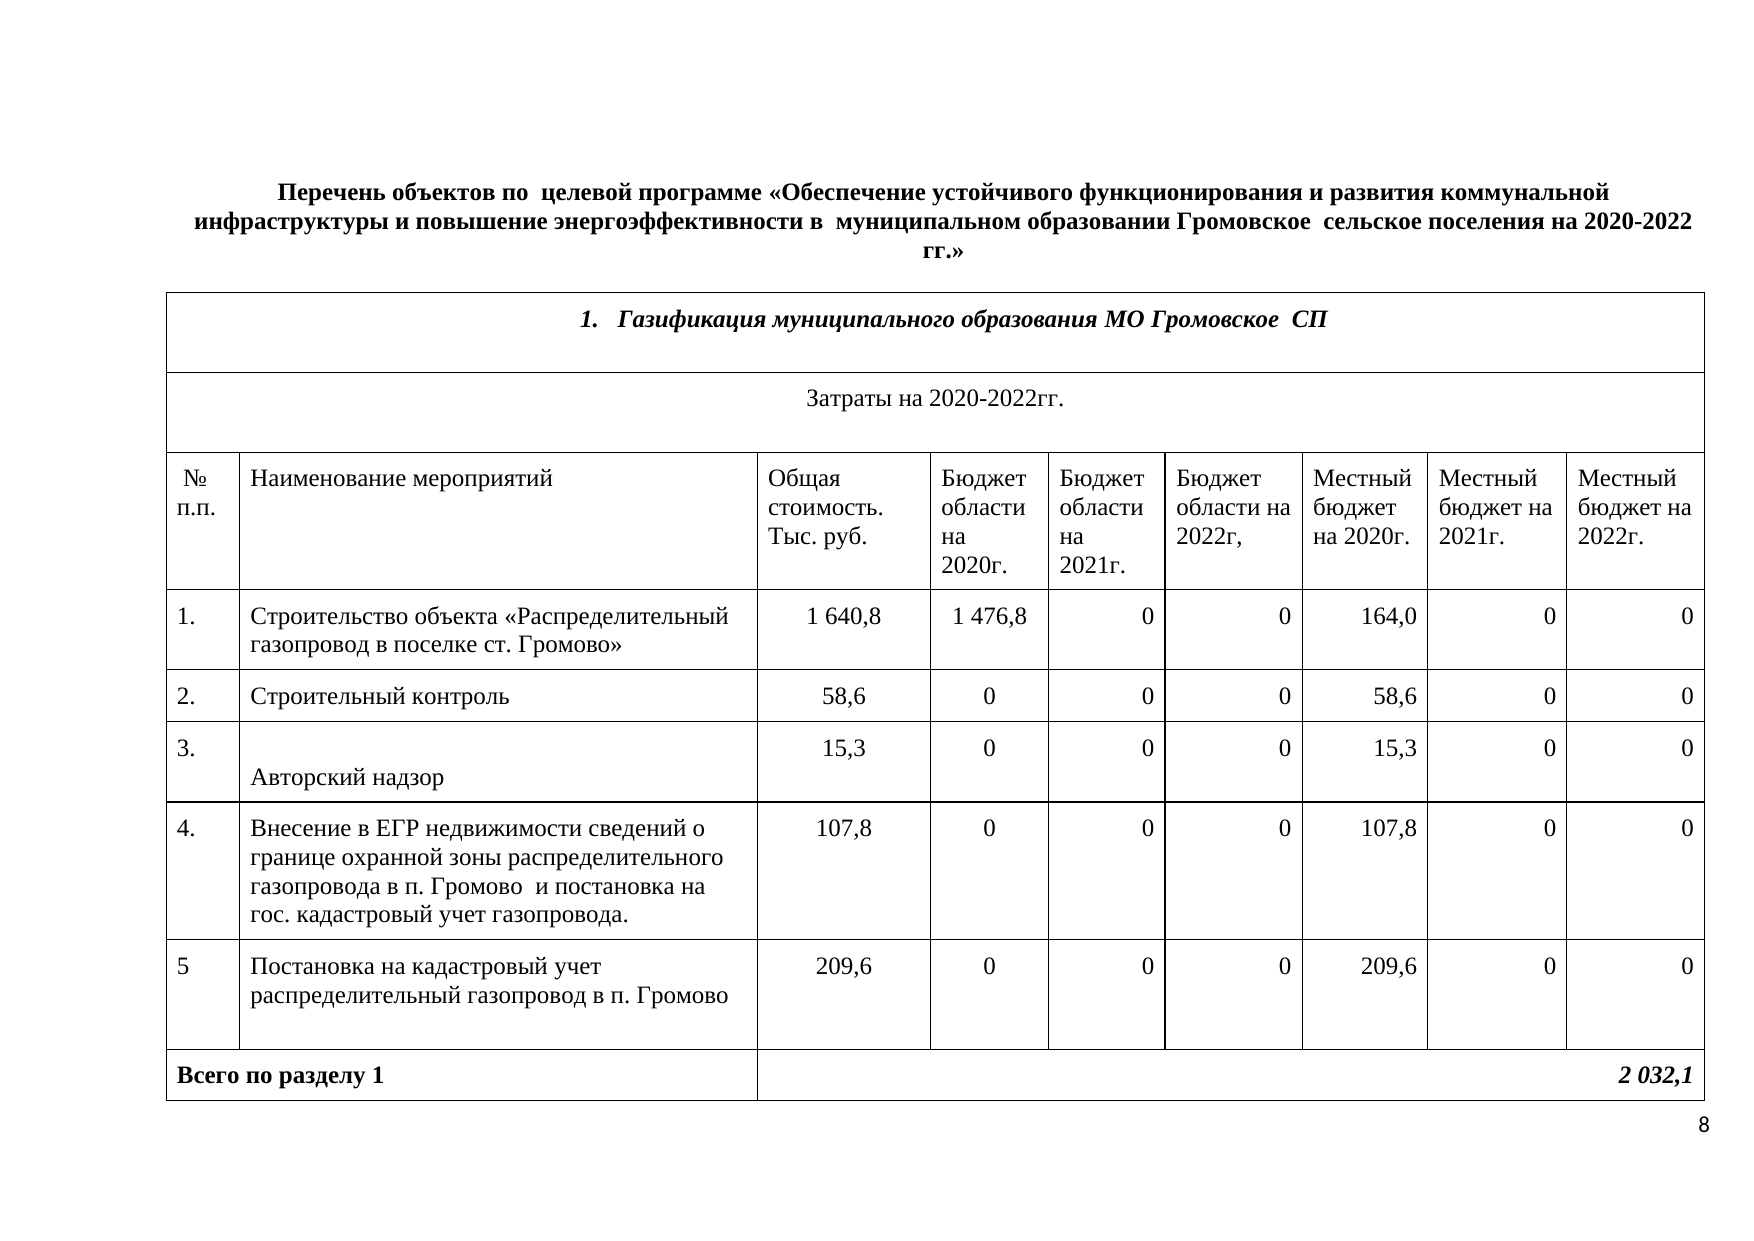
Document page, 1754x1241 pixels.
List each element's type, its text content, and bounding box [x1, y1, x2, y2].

table_cell 0 [1567, 940, 1704, 1048]
table_cell 0 [1428, 722, 1566, 801]
table_cell Местный бюджет на 2020г. [1303, 453, 1427, 589]
table_cell 0 [1567, 803, 1704, 939]
table_cell 2 032,1 [758, 1050, 1704, 1099]
table_cell 0 [1567, 670, 1704, 721]
table_cell 58,6 [1303, 670, 1427, 721]
table_cell 107,8 [1303, 803, 1427, 939]
table_cell 209,6 [758, 940, 930, 1048]
table_cell 0 [1049, 940, 1164, 1048]
table_cell 1 640,8 [758, 590, 930, 669]
table_cell Местный бюджет на 2021г. [1428, 453, 1566, 589]
table_cell 58,6 [758, 670, 930, 721]
table_cell 0 [931, 803, 1048, 939]
table_cell 0 [1049, 670, 1164, 721]
table_cell 4. [167, 803, 239, 939]
table_cell 0 [931, 940, 1048, 1048]
table_cell 0 [1428, 670, 1566, 721]
table_cell Авторский надзор [240, 722, 757, 801]
table_cell 1 476,8 [931, 590, 1048, 669]
table_cell 0 [1166, 803, 1302, 939]
table_cell Бюджет области на 2020г. [931, 453, 1048, 589]
table_cell 3. [167, 722, 239, 801]
table_cell 0 [1166, 670, 1302, 721]
table_cell 0 [1166, 940, 1302, 1048]
table_cell Всего по разделу 1 [167, 1050, 757, 1099]
table_cell 0 [1166, 590, 1302, 669]
table_cell Строительство объекта «Распределительный газопровод в поселке ст. Громово» [240, 590, 757, 669]
table_cell 0 [1428, 803, 1566, 939]
table_cell Бюджет области на 2022г, [1166, 453, 1302, 589]
table_cell 2. [167, 670, 239, 721]
table_cell 0 [1567, 590, 1704, 669]
table_cell Бюджет области на 2021г. [1049, 453, 1164, 589]
table_cell 0 [1049, 590, 1164, 669]
text Перечень объектов по целевой программе «Обеспечение устойчивого функционирования и развития коммунальной инфраструктуры и повышение энергоэффективности в муниципальном образовании Громовское сельское поселения на 2020-2022 гг.» [177, 177, 1710, 263]
table_header Газификация муниципального образования МО Громовское СП [167, 293, 1704, 372]
table_cell Постановка на кадастровый учет распределительный газопровод в п. Громово [240, 940, 757, 1048]
table_cell 0 [1049, 803, 1164, 939]
table_cell Затраты на 2020-2022гг. [167, 373, 1704, 452]
table_cell Внесение в ЕГР недвижимости сведений о границе охранной зоны распределительного газопровода в п. Громово и постановка на гос. кадастровый учет газопровода. [240, 803, 757, 939]
table_cell 15,3 [758, 722, 930, 801]
table_cell 15,3 [1303, 722, 1427, 801]
table_cell 0 [1567, 722, 1704, 801]
table_cell 0 [1166, 722, 1302, 801]
table_cell 0 [1049, 722, 1164, 801]
table_cell 164,0 [1303, 590, 1427, 669]
table_cell Общая стоимость. Тыс. руб. [758, 453, 930, 589]
table_cell № п.п. [167, 453, 239, 589]
table_cell 209,6 [1303, 940, 1427, 1048]
table_cell 0 [1428, 590, 1566, 669]
table_cell Строительный контроль [240, 670, 757, 721]
table_cell 5 [167, 940, 239, 1048]
table_cell 0 [1428, 940, 1566, 1048]
table_cell 107,8 [758, 803, 930, 939]
table_cell Наименование мероприятий [240, 453, 757, 589]
table_cell Местный бюджет на 2022г. [1567, 453, 1704, 589]
table_cell 1. [167, 590, 239, 669]
table_cell 0 [931, 670, 1048, 721]
table_cell 0 [931, 722, 1048, 801]
